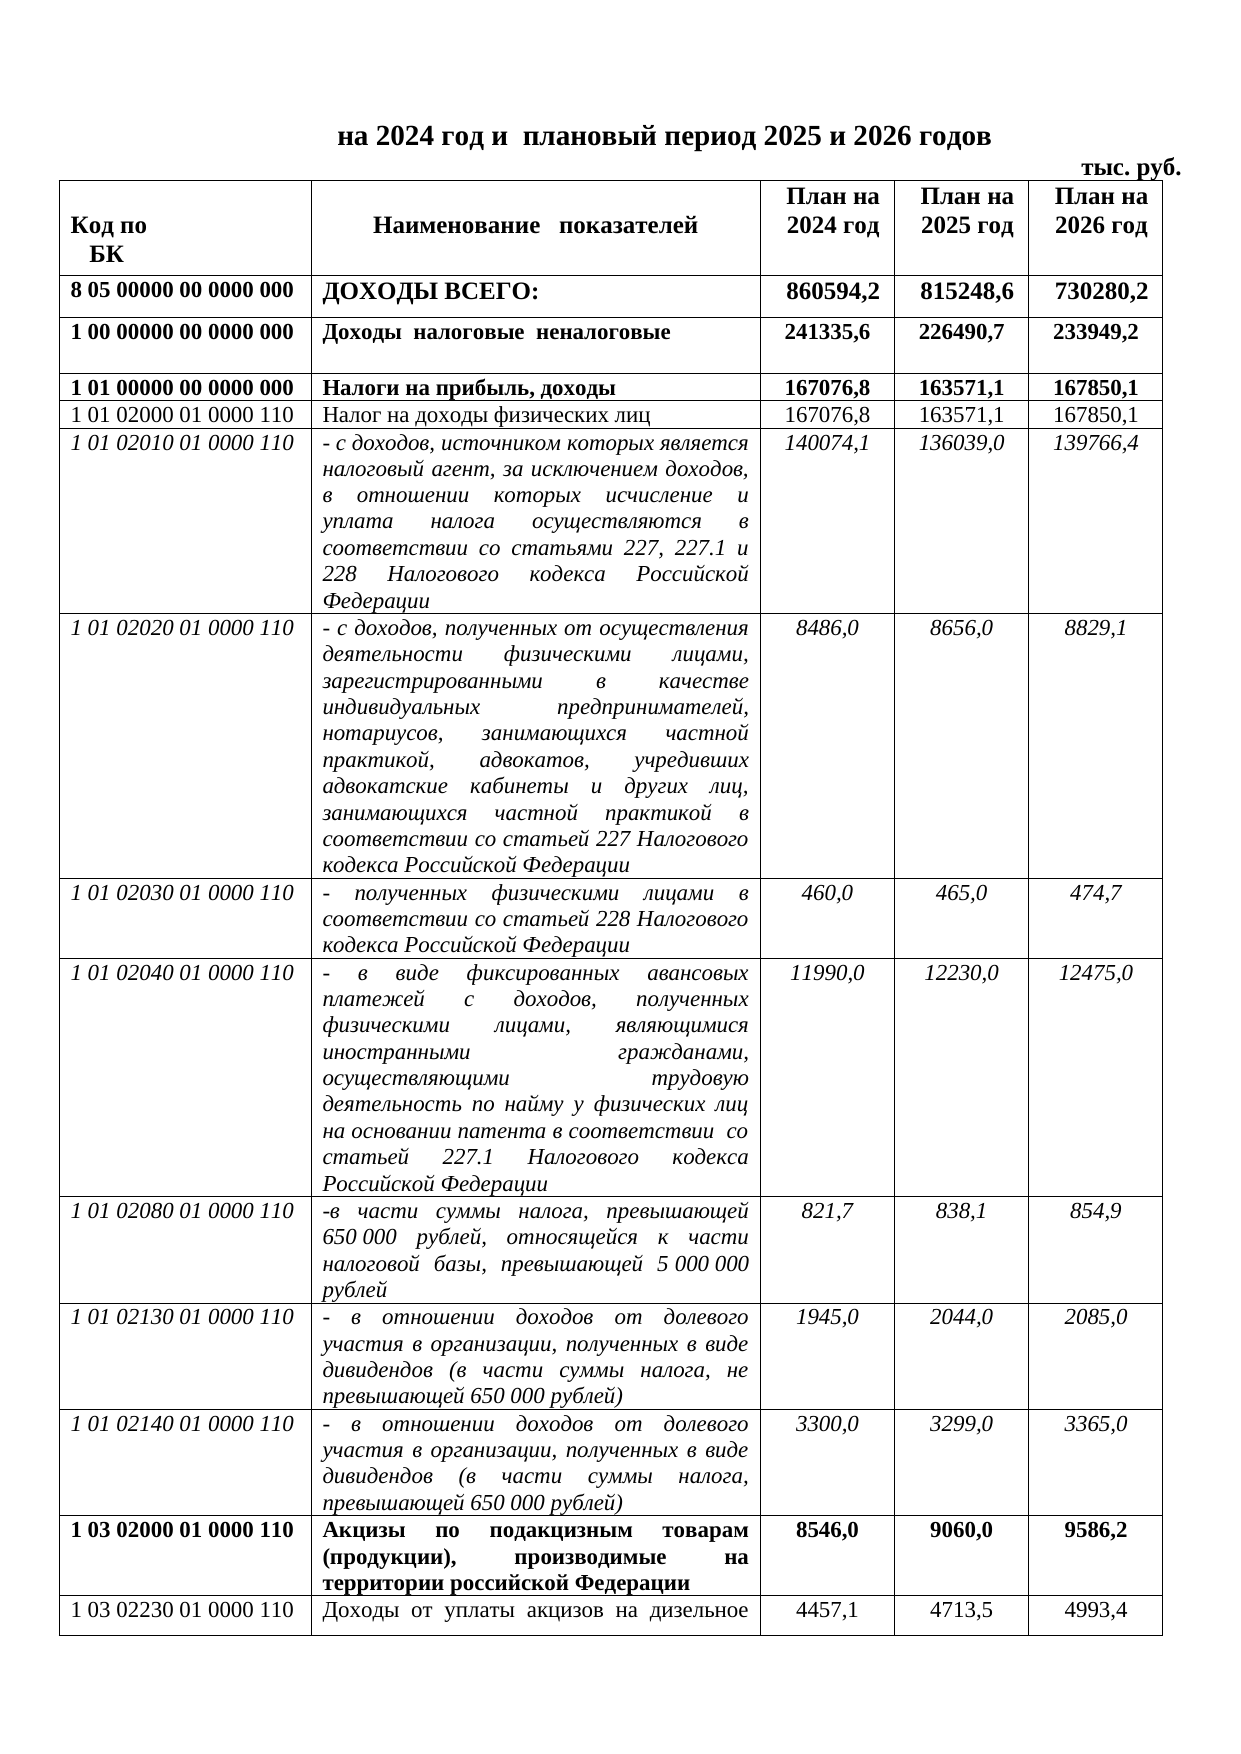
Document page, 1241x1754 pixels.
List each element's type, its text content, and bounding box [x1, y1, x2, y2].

table_cell 4993,4 [1029, 1596, 1162, 1635]
table_cell 167076,8 [761, 374, 894, 400]
table_cell 11990,0 [761, 959, 894, 1196]
table_cell 4713,5 [895, 1596, 1028, 1635]
table_cell 465,0 [895, 879, 1028, 958]
table_cell 167850,1 [1029, 374, 1162, 400]
table_cell 139766,4 [1029, 429, 1162, 613]
table_cell 1 01 02040 01 0000 110 [60, 959, 311, 1196]
table_cell Доходы налоговые неналоговые [312, 318, 760, 373]
table_cell 2044,0 [895, 1304, 1028, 1409]
table_cell 1 01 02130 01 0000 110 [60, 1304, 311, 1409]
table_cell 474,7 [1029, 879, 1162, 958]
table_cell 1 01 02080 01 0000 110 [60, 1197, 311, 1302]
table_cell -в части суммы налога, превышающей 650 000 рублей, относящейся к части налоговой базы, превышающей 5 000 000 рублей [312, 1197, 760, 1302]
table_cell 8546,0 [761, 1516, 894, 1595]
table_cell 3299,0 [895, 1410, 1028, 1515]
table_cell ДОХОДЫ ВСЕГО: [312, 276, 760, 317]
table_cell 815248,6 [895, 276, 1028, 317]
table_cell 460,0 [761, 879, 894, 958]
table_cell 167076,8 [761, 401, 894, 427]
table_cell - в виде фиксированных авансовых платежей с доходов, полученных физическими лицами, являющимися иностранными гражданами, осуществляющими трудовую деятельность по найму у физических лиц на основании патента в соответствии со статьей 227.1 Налогового кодекса Российской Федерации [312, 959, 760, 1196]
table_cell 1 01 02000 01 0000 110 [60, 401, 311, 427]
table_cell Налоги на прибыль, доходы [312, 374, 760, 400]
table_cell 8486,0 [761, 614, 894, 878]
table_cell 860594,2 [761, 276, 894, 317]
table_cell 1 01 00000 00 0000 000 [60, 374, 311, 400]
table_header План на 2024 год [761, 181, 894, 275]
table_cell 1 01 02140 01 0000 110 [60, 1410, 311, 1515]
text на 2024 год и плановый период 2025 и 2026 годов [177, 118, 1152, 152]
table_cell Налог на доходы физических лиц [312, 401, 760, 427]
table_cell 233949,2 [1029, 318, 1162, 373]
table_cell 9586,2 [1029, 1516, 1162, 1595]
table_cell 730280,2 [1029, 276, 1162, 317]
table_cell 838,1 [895, 1197, 1028, 1302]
table_cell 9060,0 [895, 1516, 1028, 1595]
table_cell 3365,0 [1029, 1410, 1162, 1515]
table_cell 1945,0 [761, 1304, 894, 1409]
table_cell 163571,1 [895, 374, 1028, 400]
table_header План на 2025 год [895, 181, 1028, 275]
table_cell 1 03 02000 01 0000 110 [60, 1516, 311, 1595]
table_cell 8829,1 [1029, 614, 1162, 878]
table_cell 8 05 00000 00 0000 000 [60, 276, 311, 317]
table_cell - в отношении доходов от долевого участия в организации, полученных в виде дивидендов (в части суммы налога, превышающей 650 000 рублей) [312, 1410, 760, 1515]
table_header Код по БК [60, 181, 311, 275]
table_cell 8656,0 [895, 614, 1028, 878]
table_cell 1 00 00000 00 0000 000 [60, 318, 311, 373]
table_cell - с доходов, полученных от осуществления деятельности физическими лицами, зарегистрированными в качестве индивидуальных предпринимателей, нотариусов, занимающихся частной практикой, адвокатов, учредивших адвокатские кабинеты и других лиц, занимающихся частной практикой в соответствии со статьей 227 Налогового кодекса Российской Федерации [312, 614, 760, 878]
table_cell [60, 1596, 311, 1635]
table_cell 2085,0 [1029, 1304, 1162, 1409]
table_cell 163571,1 [895, 401, 1028, 427]
table_cell 167850,1 [1029, 401, 1162, 427]
table_cell - полученных физическими лицами в соответствии со статьей 228 Налогового кодекса Российской Федерации [312, 879, 760, 958]
table_cell 12475,0 [1029, 959, 1162, 1196]
table_cell - в отношении доходов от долевого участия в организации, полученных в виде дивидендов (в части суммы налога, не превышающей 650 000 рублей) [312, 1304, 760, 1409]
table_cell 12230,0 [895, 959, 1028, 1196]
table_cell 241335,6 [761, 318, 894, 373]
table_header План на 2026 год [1029, 181, 1162, 275]
table_cell 140074,1 [761, 429, 894, 613]
table_cell 854,9 [1029, 1197, 1162, 1302]
table_cell 1 01 02020 01 0000 110 [60, 614, 311, 878]
table_cell 136039,0 [895, 429, 1028, 613]
table_cell 4457,1 [761, 1596, 894, 1635]
table_cell 1 01 02030 01 0000 110 [60, 879, 311, 958]
table_cell 3300,0 [761, 1410, 894, 1515]
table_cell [312, 1596, 760, 1635]
table_header Наименование показателей [312, 181, 760, 275]
table_cell 821,7 [761, 1197, 894, 1302]
table_cell - с доходов, источником которых является налоговый агент, за исключением доходов, в отношении которых исчисление и уплата налога осуществляются в соответствии со статьями 227, 227.1 и 228 Налогового кодекса Российской Федерации [312, 429, 760, 613]
table_cell 226490,7 [895, 318, 1028, 373]
table_cell Акцизы по подакцизным товарам (продукции), производимые на территории российской Федерации [312, 1516, 760, 1595]
text тыс. руб. [177, 152, 1181, 180]
table_cell 1 01 02010 01 0000 110 [60, 429, 311, 613]
